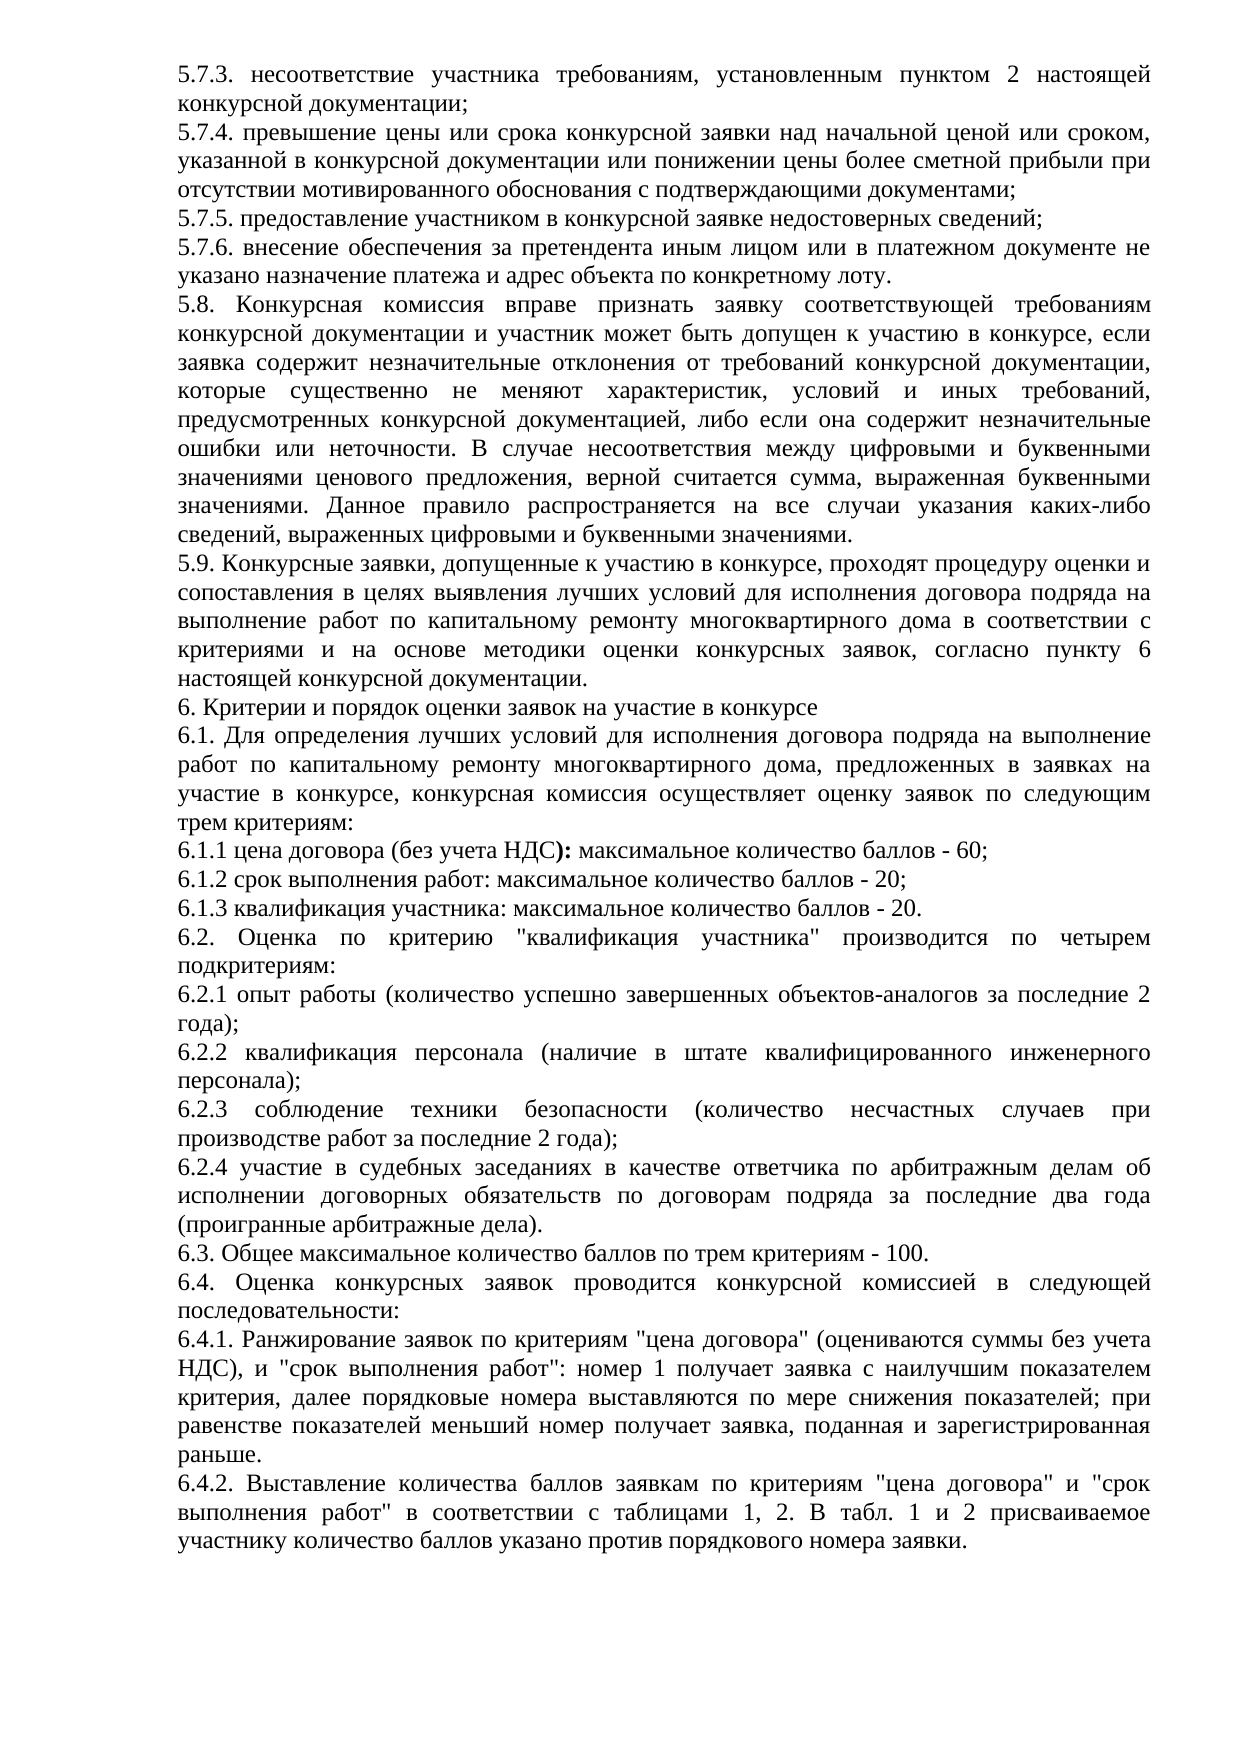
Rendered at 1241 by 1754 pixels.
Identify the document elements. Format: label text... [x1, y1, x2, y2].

text 5.9. Конкурсные заявки, допущенные к участию в конкурсе, проходят процедуру оценки и сопоставления в целях выявления лучших условий для исполнения договора подряда на выполнение работ по капитальному ремонту многоквартирного дома в соответствии с критериями и на основе методики оценки конкурсных заявок, согласно пункту 6 настоящей конкурсной документации. [177, 548, 1152, 692]
text 6.1. Для определения лучших условий для исполнения договора подряда на выполнение работ по капитальному ремонту многоквартирного дома, предложенных в заявках на участие в конкурсе, конкурсная комиссия осуществляет оценку заявок по следующим трем критериям: [177, 720, 1152, 835]
text 6. Критерии и порядок оценки заявок на участие в конкурсе [177, 692, 1152, 720]
text 6.2. Оценка по критерию "квалификация участника" производится по четырем подкритериям: [177, 922, 1152, 979]
text 6.4.1. Ранжирование заявок по критериям "цена договора" (оцениваются суммы без учета НДС), и "срок выполнения работ": номер 1 получает заявка с наилучшим показателем критерия, далее порядковые номера выставляются по мере снижения показателей; при равенстве показателей меньший номер получает заявка, поданная и зарегистрированная раньше. [177, 1324, 1152, 1468]
text 5.7.5. предоставление участником в конкурсной заявке недостоверных сведений; [177, 203, 1152, 232]
text 6.2.4 участие в судебных заседаниях в качестве ответчика по арбитражным делам об исполнении договорных обязательств по договорам подряда за последние два года (проигранные арбитражные дела). [177, 1152, 1152, 1238]
text 6.4. Оценка конкурсных заявок проводится конкурсной комиссией в следующей последовательности: [177, 1267, 1152, 1324]
text 6.3. Общее максимальное количество баллов по трем критериям - 100. [177, 1238, 1152, 1267]
text 6.1.3 квалификация участника: максимальное количество баллов - 20. [177, 893, 1152, 922]
text 6.2.1 опыт работы (количество успешно завершенных объектов-аналогов за последние 2 года); [177, 979, 1152, 1037]
text 5.7.6. внесение обеспечения за претендента иным лицом или в платежном документе не указано назначение платежа и адрес объекта по конкретному лоту. [177, 232, 1152, 289]
text 6.1.2 срок выполнения работ: максимальное количество баллов - 20; [177, 864, 1152, 893]
text 5.7.4. превышение цены или срока конкурсной заявки над начальной ценой или сроком, указанной в конкурсной документации или понижении цены более сметной прибыли при отсутствии мотивированного обоснования с подтверждающими документами; [177, 117, 1152, 203]
text 5.8. Конкурсная комиссия вправе признать заявку соответствующей требованиям конкурсной документации и участник может быть допущен к участию в конкурсе, если заявка содержит незначительные отклонения от требований конкурсной документации, которые существенно не меняют характеристик, условий и иных требований, предусмотренных конкурсной документацией, либо если она содержит незначительные ошибки или неточности. В случае несоответствия между цифровыми и буквенными значениями ценового предложения, верной считается сумма, выраженная буквенными значениями. Данное правило распространяется на все случаи указания каких-либо сведений, выраженных цифровыми и буквенными значениями. [177, 289, 1152, 548]
text 6.1.1 цена договора (без учета НДС): максимальное количество баллов - 60; [177, 835, 1152, 864]
text 6.4.2. Выставление количества баллов заявкам по критериям "цена договора" и "срок выполнения работ" в соответствии с таблицами 1, 2. В табл. 1 и 2 присваиваемое участнику количество баллов указано против порядкового номера заявки. [177, 1468, 1152, 1554]
text 6.2.2 квалификация персонала (наличие в штате квалифицированного инженерного персонала); [177, 1037, 1152, 1094]
text 6.2.3 соблюдение техники безопасности (количество несчастных случаев при производстве работ за последние 2 года); [177, 1094, 1152, 1152]
text 5.7.3. несоответствие участника требованиям, установленным пунктом 2 настоящей конкурсной документации; [177, 59, 1152, 117]
